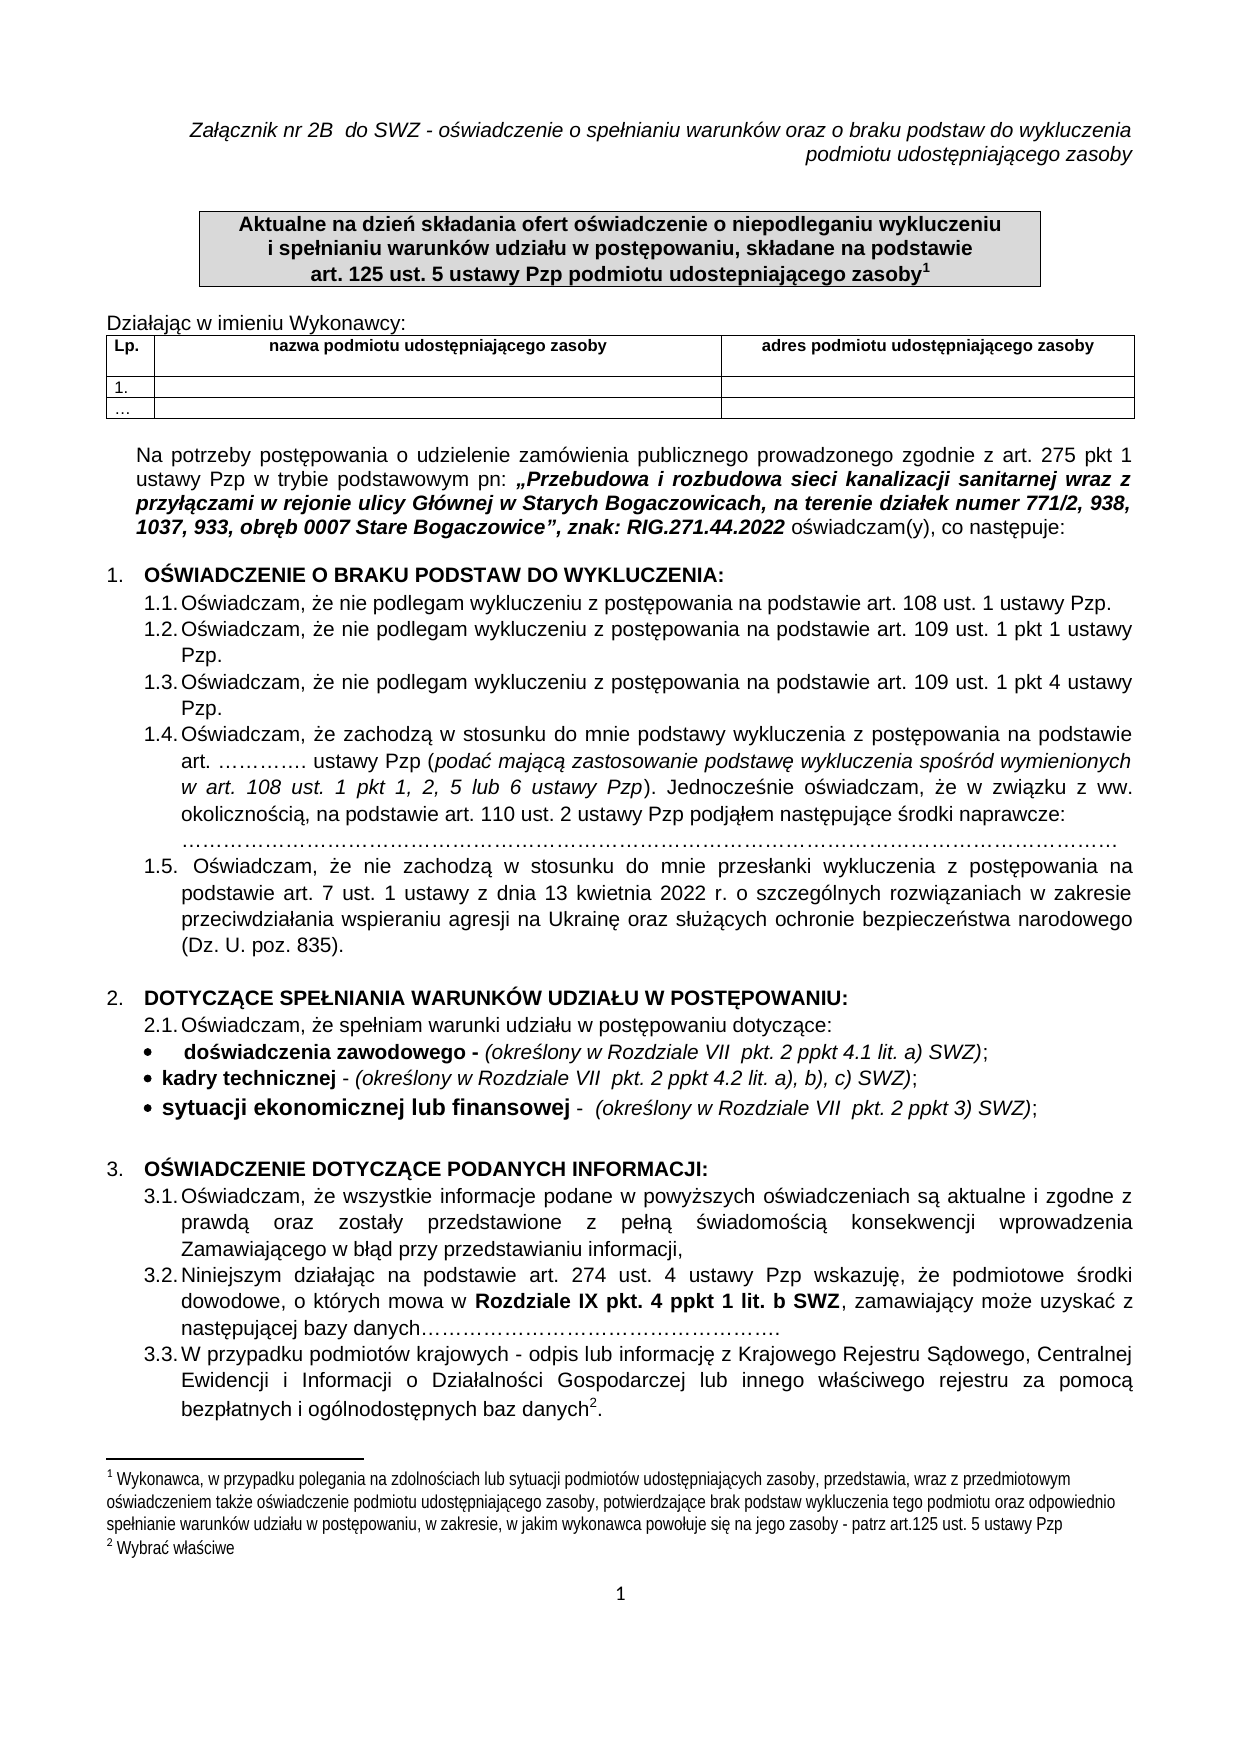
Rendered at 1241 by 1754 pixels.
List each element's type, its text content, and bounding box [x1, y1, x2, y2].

table_cell [155, 377, 721, 397]
list OŚWIADCZENIE O BRAKU PODSTAW DO WYKLUCZENIA: [106, 563, 1134, 587]
text Działając w imieniu Wykonawcy: [106, 311, 1134, 335]
list DOTYCZĄCE SPEŁNIANIA WARUNKÓW UDZIAŁU W POSTĘPOWANIU: [106, 986, 1134, 1010]
list Oświadczam, że nie podlegam wykluczeniu z postępowania na podstawie art. 108 ust. 1 ustawy Pzp. [143, 591, 1134, 614]
table_cell [722, 398, 1134, 418]
table_header adres podmiotu udostępniającego zasoby [722, 336, 1134, 376]
list Oświadczam, że nie podlegam wykluczeniu z postępowania na podstawie art. 109 ust. 1 pkt 1 ustawy Pzp. [143, 617, 1134, 667]
list Oświadczam, że spełniam warunki udziału w postępowaniu dotyczące: [143, 1013, 1134, 1037]
subtitle Załącznik nr 2B do SWZ - oświadczenie o spełnianiu warunków oraz o braku podstaw do wykluczenia podmiotu udostępniającego zasoby [106, 118, 1134, 166]
table_header nazwa podmiotu udostępniającego zasoby [155, 336, 721, 376]
list  kadry technicznej - (określony w Rozdziale VII pkt. 2 ppkt 4.2 lit. a), b), c) SWZ); [144, 1066, 1134, 1090]
text Na potrzeby postępowania o udzielenie zamówienia publicznego prowadzonego zgodnie z art. 275 pkt 1 ustawy Pzp w trybie podstawowym pn: „Przebudowa i rozbudowa sieci kanalizacji sanitarnej wraz z przyłączami w rejonie ulicy Głównej w Starych Bogaczowicach, na terenie działek numer 771/2, 938, 1037, 933, obręb 0007 Stare Bogaczowice”, znak: RIG.271.44.2022 oświadczam(y), co następuje: [136, 443, 1134, 539]
table_header Lp. [107, 336, 154, 376]
table_cell 1. [107, 377, 154, 397]
list ……………………………………………………………………………………………………………………… [181, 828, 1134, 852]
table_cell [722, 377, 1134, 397]
list Oświadczam, że nie zachodzą w stosunku do mnie przesłanki wykluczenia z postępowania na podstawie art. 7 ust. 1 ustawy z dnia 13 kwietnia 2022 r. o szczególnych rozwiązaniach w zakresie przeciwdziałania wspieraniu agresji na Ukrainę oraz służących ochronie bezpieczeństwa narodowego (Dz. U. poz. 835). [143, 854, 1134, 957]
table_cell [155, 398, 721, 418]
list doświadczenia zawodowego - (określony w Rozdziale VII pkt. 2 ppkt 4.1 lit. a) SWZ); [144, 1040, 1134, 1064]
list  sytuacji ekonomicznej lub finansowej - (określony w Rozdziale VII pkt. 2 ppkt 3) SWZ); [144, 1094, 1134, 1120]
list Oświadczam, że zachodzą w stosunku do mnie podstawy wykluczenia z postępowania na podstawie art. …………. ustawy Pzp (podać mającą zastosowanie podstawę wykluczenia spośród wymienionych w art. 108 ust. 1 pkt 1, 2, 5 lub 6 ustawy Pzp). Jednocześnie oświadczam, że w związku z ww. okolicznością, na podstawie art. 110 ust. 2 ustawy Pzp podjąłem następujące środki naprawcze: [143, 722, 1134, 825]
table_cell … [107, 398, 154, 418]
list Oświadczam, że wszystkie informacje podane w powyższych oświadczeniach są aktualne i zgodne z prawdą oraz zostały przedstawione z pełną świadomością konsekwencji wprowadzenia Zamawiającego w błąd przy przedstawianiu informacji, [143, 1184, 1134, 1261]
list Oświadczam, że nie podlegam wykluczeniu z postępowania na podstawie art. 109 ust. 1 pkt 4 ustawy Pzp. [143, 669, 1134, 720]
list W przypadku podmiotów krajowych - odpis lub informację z Krajowego Rejestru Sądowego, Centralnej Ewidencji i Informacji o Działalności Gospodarczej lub innego właściwego rejestru za pomocą bezpłatnych i ogólnodostępnych baz danych. [143, 1342, 1134, 1421]
table_header Aktualne na dzień składania ofert oświadczenie o niepodleganiu wykluczeniu i spełnianiu warunków udziału w postępowaniu, składane na podstawie art. 125 ust. 5 ustawy Pzp podmiotu udostepniającego zasoby [200, 212, 1040, 286]
list Niniejszym działając na podstawie art. 274 ust. 4 ustawy Pzp wskazuję, że podmiotowe środki dowodowe, o których mowa w Rozdziale IX pkt. 4 ppkt 1 lit. b SWZ, zamawiający może uzyskać z następującej bazy danych……………………………………………. [143, 1263, 1134, 1339]
list OŚWIADCZENIE DOTYCZĄCE PODANYCH INFORMACJI: [106, 1156, 1134, 1180]
